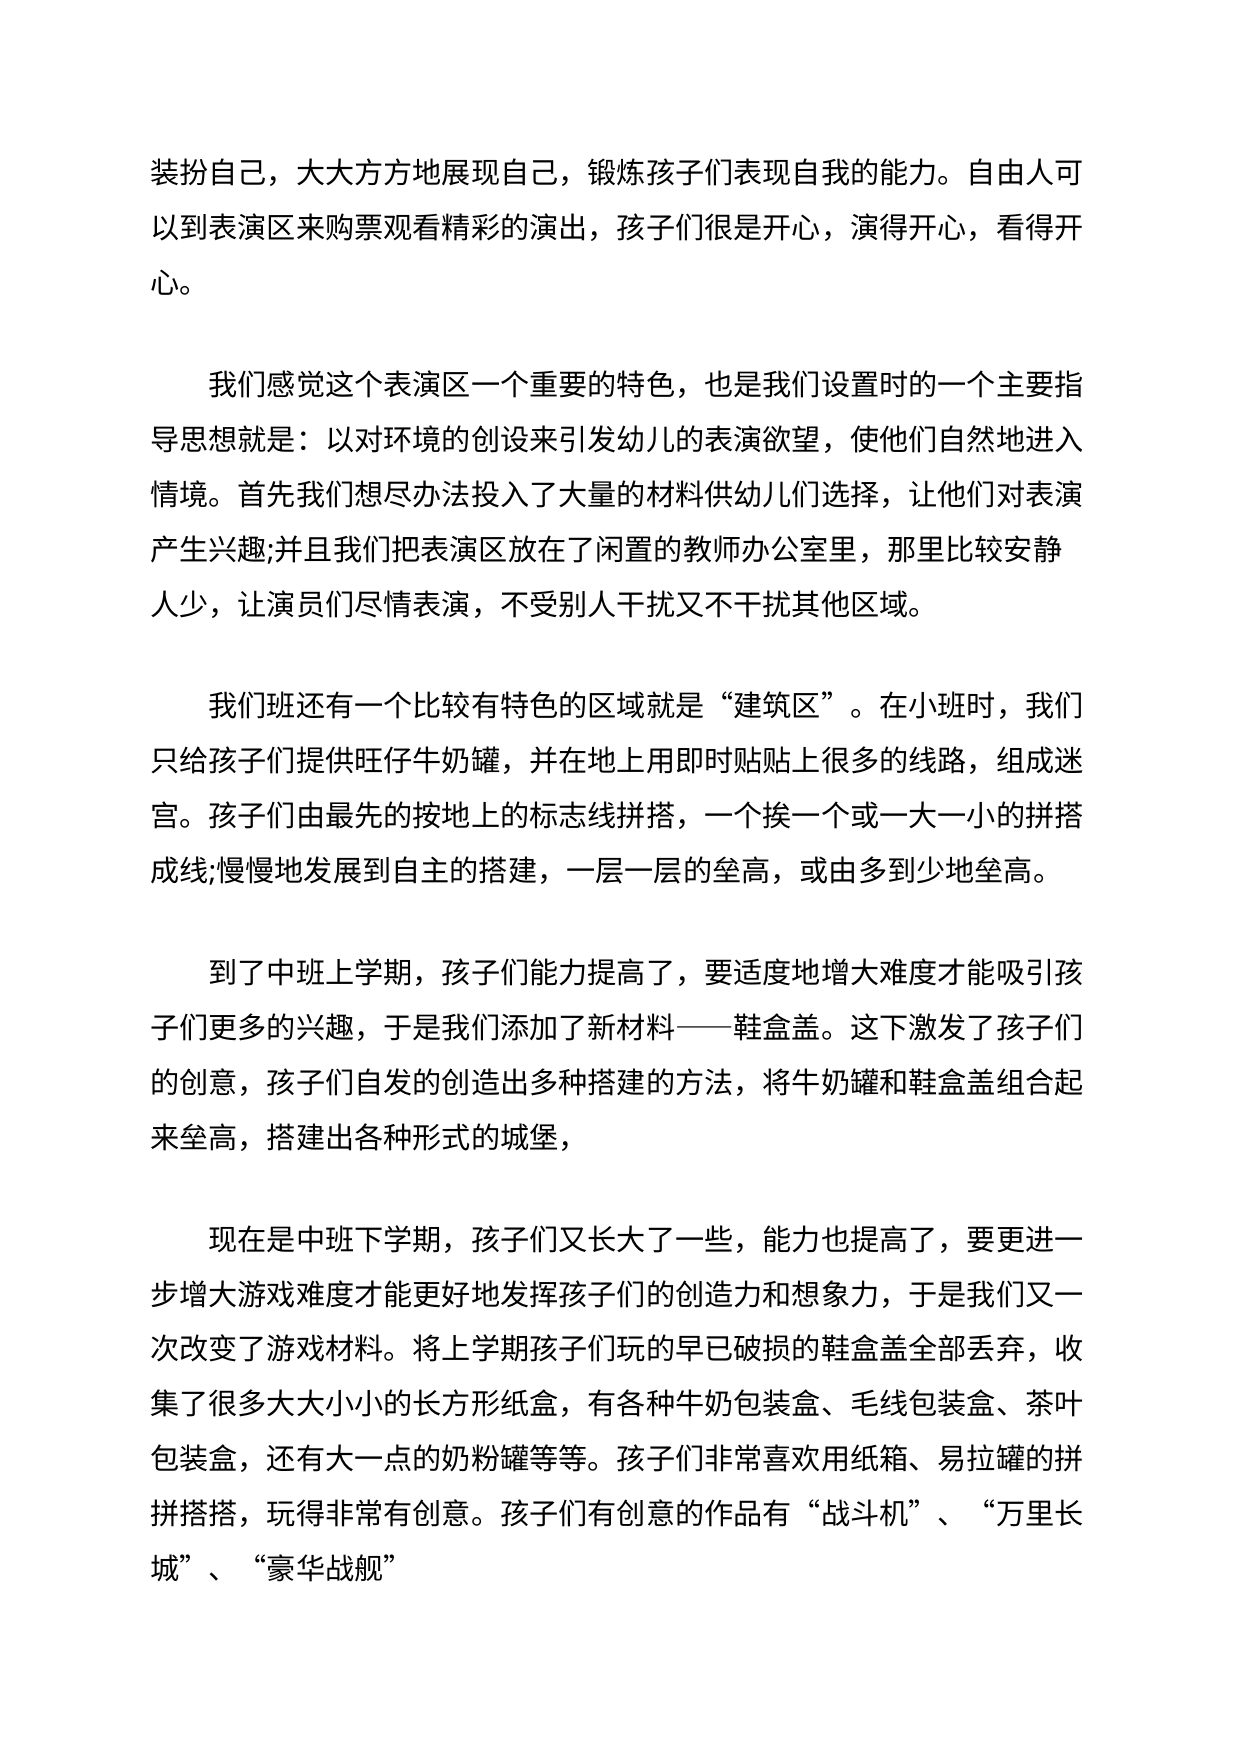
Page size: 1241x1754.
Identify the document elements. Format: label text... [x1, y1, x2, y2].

text 现在是中班下学期，孩子们又长大了一些，能力也提高了，要更进一步增大游戏难度才能更好地发挥孩子们的创造力和想象力，于是我们又一次改变了游戏材料。将上学期孩子们玩的早已破损的鞋盒盖全部丢弃，收集了很多大大小小的长方形纸盒，有各种牛奶包装盒、毛线包装盒、茶叶包装盒，还有大一点的奶粉罐等等。孩子们非常喜欢用纸箱、易拉罐的拼拼搭搭，玩得非常有创意。孩子们有创意的作品有“战斗机”、“万里长城”、“豪华战舰” [150, 1216, 1090, 1588]
text 我们班还有一个比较有特色的区域就是“建筑区”。在小班时，我们只给孩子们提供旺仔牛奶罐，并在地上用即时贴贴上很多的线路，组成迷宫。孩子们由最先的按地上的标志线拼搭，一个挨一个或一大一小的拼搭成线;慢慢地发展到自主的搭建，一层一层的垒高，或由多到少地垒高。 [150, 683, 1090, 890]
text 我们感觉这个表演区一个重要的特色，也是我们设置时的一个主要指导思想就是：以对环境的创设来引发幼儿的表演欲望，使他们自然地进入情境。首先我们想尽办法投入了大量的材料供幼儿们选择，让他们对表演产生兴趣;并且我们把表演区放在了闲置的教师办公室里，那里比较安静人少，让演员们尽情表演，不受别人干扰又不干扰其他区域。 [150, 362, 1090, 623]
text 到了中班上学期，孩子们能力提高了，要适度地增大难度才能吸引孩子们更多的兴趣，于是我们添加了新材料——鞋盒盖。这下激发了孩子们的创意，孩子们自发的创造出多种搭建的方法，将牛奶罐和鞋盒盖组合起来垒高，搭建出各种形式的城堡， [150, 950, 1090, 1157]
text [150, 150, 1090, 302]
